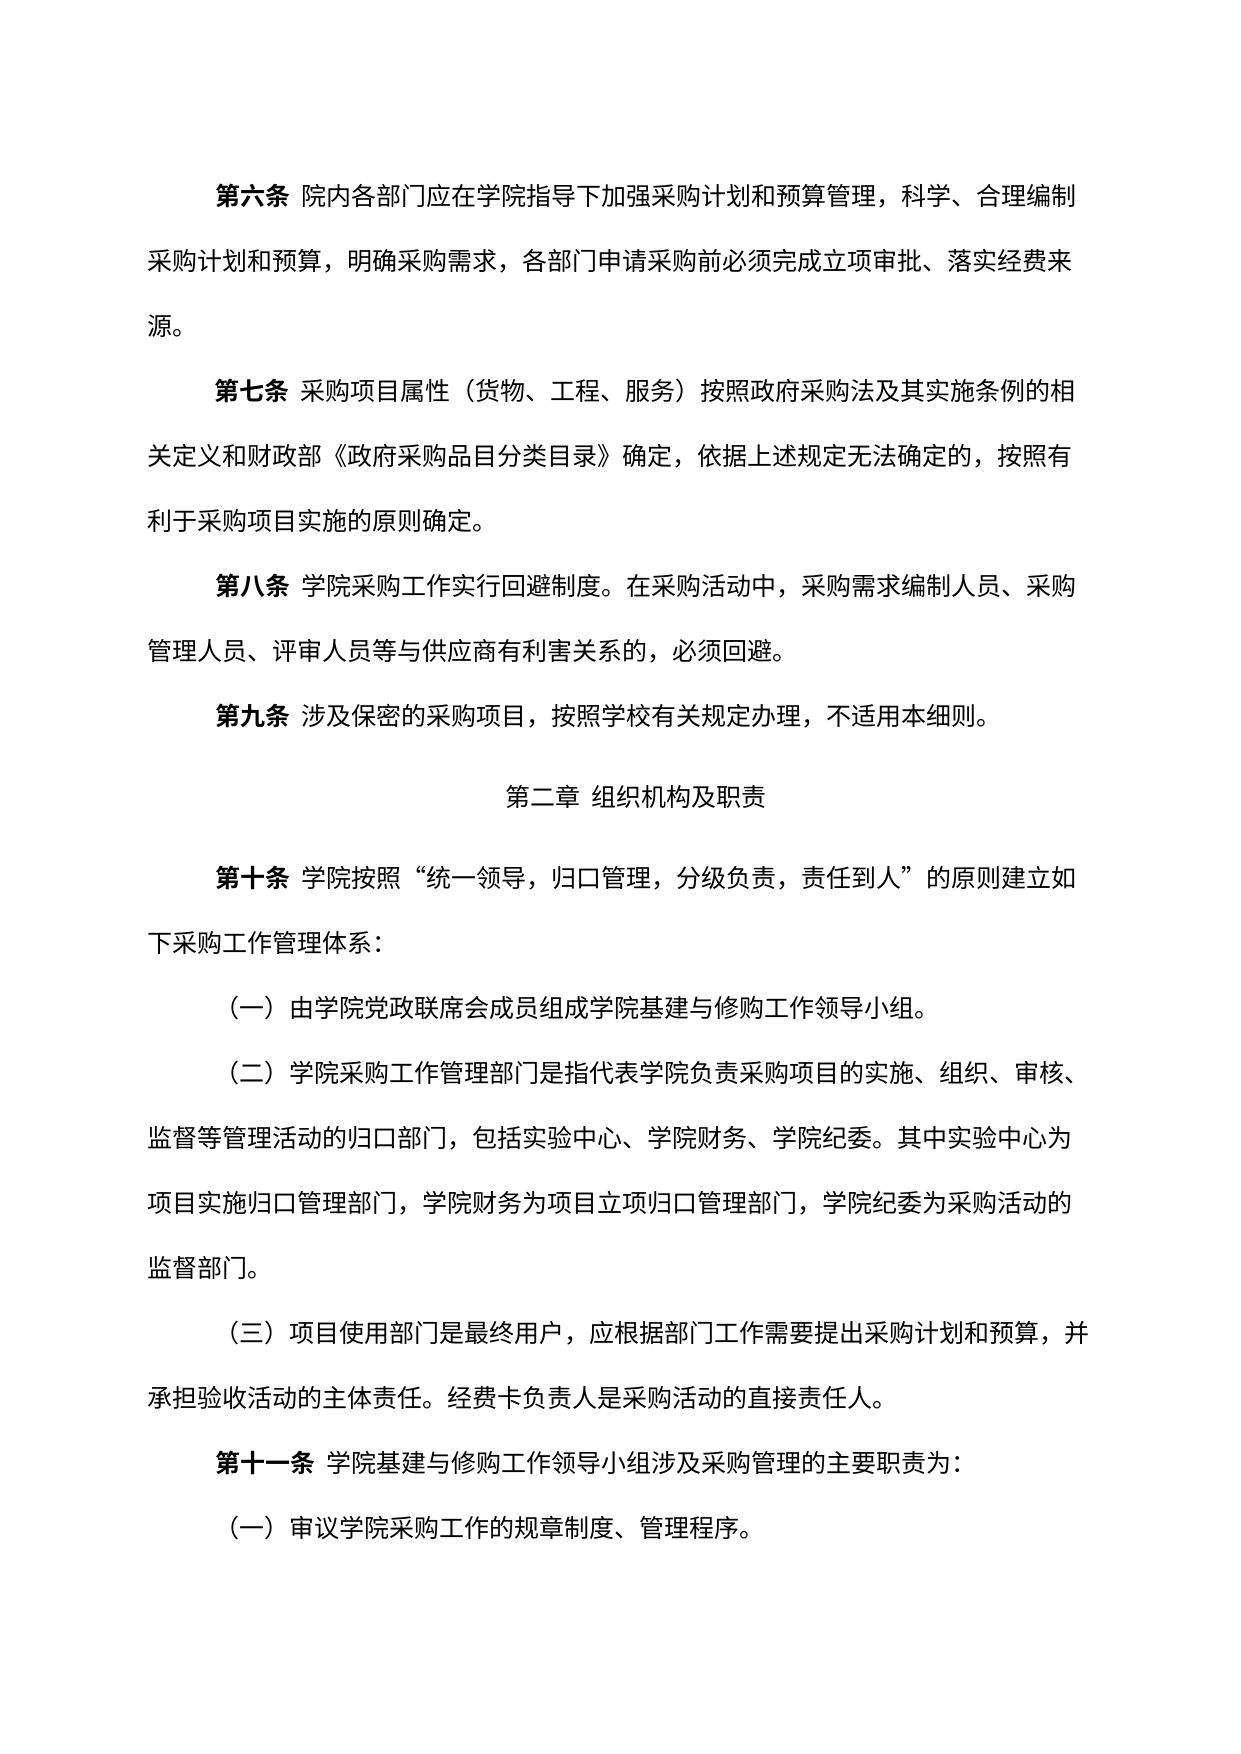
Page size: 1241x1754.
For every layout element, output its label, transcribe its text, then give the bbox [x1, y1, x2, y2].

text 第十条 学院按照“统一领导，归口管理，分级负责，责任到人”的原则建立如下采购工作管理体系： [148, 844, 1093, 974]
text 第十一条 学院基建与修购工作领导小组涉及采购管理的主要职责为： [148, 1429, 1093, 1494]
text 第八条 学院采购工作实行回避制度。在采购活动中，采购需求编制人员、采购管理人员、评审人员等与供应商有利害关系的，必须回避。 [148, 552, 1093, 682]
text （二）学院采购工作管理部门是指代表学院负责采购项目的实施、组织、审核、监督等管理活动的归口部门，包括实验中心、学院财务、学院纪委。其中实验中心为项目实施归口管理部门，学院财务为项目立项归口管理部门，学院纪委为采购活动的监督部门。 [148, 1039, 1093, 1299]
text 第九条 涉及保密的采购项目，按照学校有关规定办理，不适用本细则。 [148, 682, 1093, 747]
text （三）项目使用部门是最终用户，应根据部门工作需要提出采购计划和预算，并承担验收活动的主体责任。经费卡负责人是采购活动的直接责任人。 [148, 1299, 1093, 1429]
text 第七条 采购项目属性（货物、工程、服务）按照政府采购法及其实施条例的相关定义和财政部《政府采购品目分类目录》确定，依据上述规定无法确定的，按照有利于采购项目实施的原则确定。 [148, 357, 1093, 552]
text 第二章 组织机构及职责 [148, 763, 1093, 828]
text 第六条 院内各部门应在学院指导下加强采购计划和预算管理，科学、合理编制采购计划和预算，明确采购需求，各部门申请采购前必须完成立项审批、落实经费来源。 [148, 162, 1093, 357]
text （一）由学院党政联席会成员组成学院基建与修购工作领导小组。 [148, 974, 1093, 1039]
text （一）审议学院采购工作的规章制度、管理程序。 [148, 1494, 1093, 1559]
